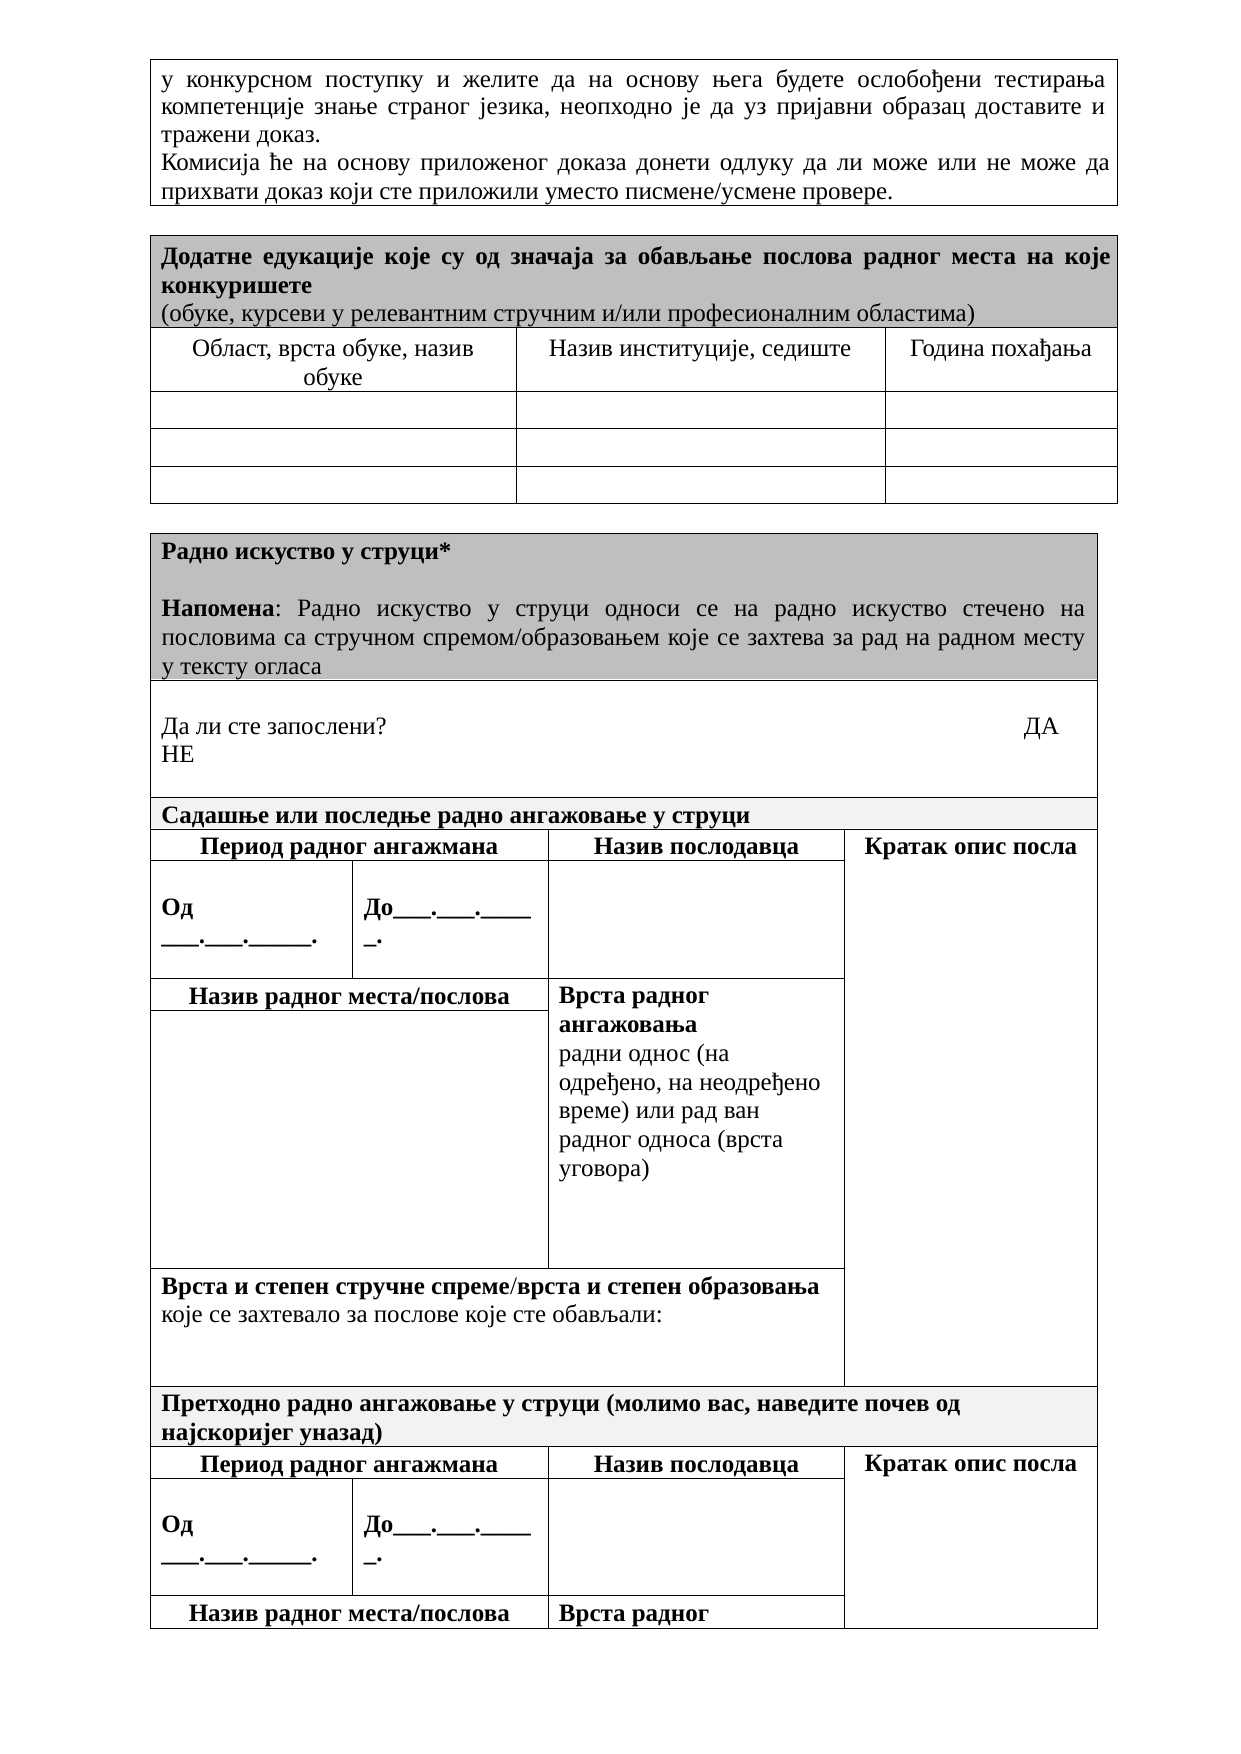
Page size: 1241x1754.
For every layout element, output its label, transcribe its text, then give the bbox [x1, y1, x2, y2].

table_cell [886, 467, 1117, 503]
table_cell Назив институције, седиште [517, 328, 885, 391]
table_cell Назив радног места/послова [151, 1596, 548, 1627]
table_cell Назив послодавца [549, 1447, 844, 1478]
table_header Радно искуство у струци* Напомена: Радно искуство у струци односи се на радно искуство стечено на пословима са стручном спремом/образовањем које се захтева за рад на радном месту у тексту огласа [151, 534, 1097, 679]
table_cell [549, 1596, 844, 1627]
table_cell Претходно радно ангажовање у струци (молимо вас, наведите почев од најскоријег уназад) [151, 1387, 1097, 1446]
table_cell [549, 861, 844, 978]
table_cell Период радног ангажмана [151, 830, 548, 860]
table_cell Кратак опис посла [845, 830, 1097, 1386]
table_cell Врста и степен стручне спреме/врста и степен образовања које се захтевало за послове које сте обављали: [151, 1269, 844, 1386]
table_cell Садашње или последње радно ангажовање у струци [151, 798, 1097, 828]
table_cell Врста радног ангажовања радни однос (на одређено, на неодређено време) или рад ван радног односа (врста уговора) [549, 979, 844, 1268]
table_cell Назив послодавца [549, 830, 844, 860]
table_cell До___.___._____. [353, 1479, 548, 1595]
table_cell Од ___.___._____. [151, 861, 352, 978]
table_cell До___.___._____. [353, 861, 548, 978]
table_cell Област, врста обуке, назив обуке [151, 328, 516, 391]
table_cell [517, 392, 885, 428]
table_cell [151, 60, 1117, 205]
table_cell Да ли сте запослени? ДА НЕ [151, 681, 1097, 797]
table_cell [886, 429, 1117, 466]
table_cell Период радног ангажмана [151, 1447, 548, 1478]
table_cell [517, 429, 885, 466]
table_cell Од ___.___._____. [151, 1479, 352, 1595]
table_cell [151, 467, 516, 503]
table_cell [151, 392, 516, 428]
table_cell [549, 1479, 844, 1595]
table_cell [517, 467, 885, 503]
table_cell [151, 429, 516, 466]
table_cell Назив радног места/послова [151, 979, 548, 1010]
table_header Додатне едукације које су од значаја за обављање послова радног места на које конкуришете (обуке, курсеви у релевантним стручним и/или професионалним областима) [151, 236, 1117, 327]
table_cell Година похађања [886, 328, 1117, 391]
table_cell Кратак опис посла [845, 1447, 1097, 1627]
table_cell [151, 1011, 548, 1268]
table_cell [886, 392, 1117, 428]
